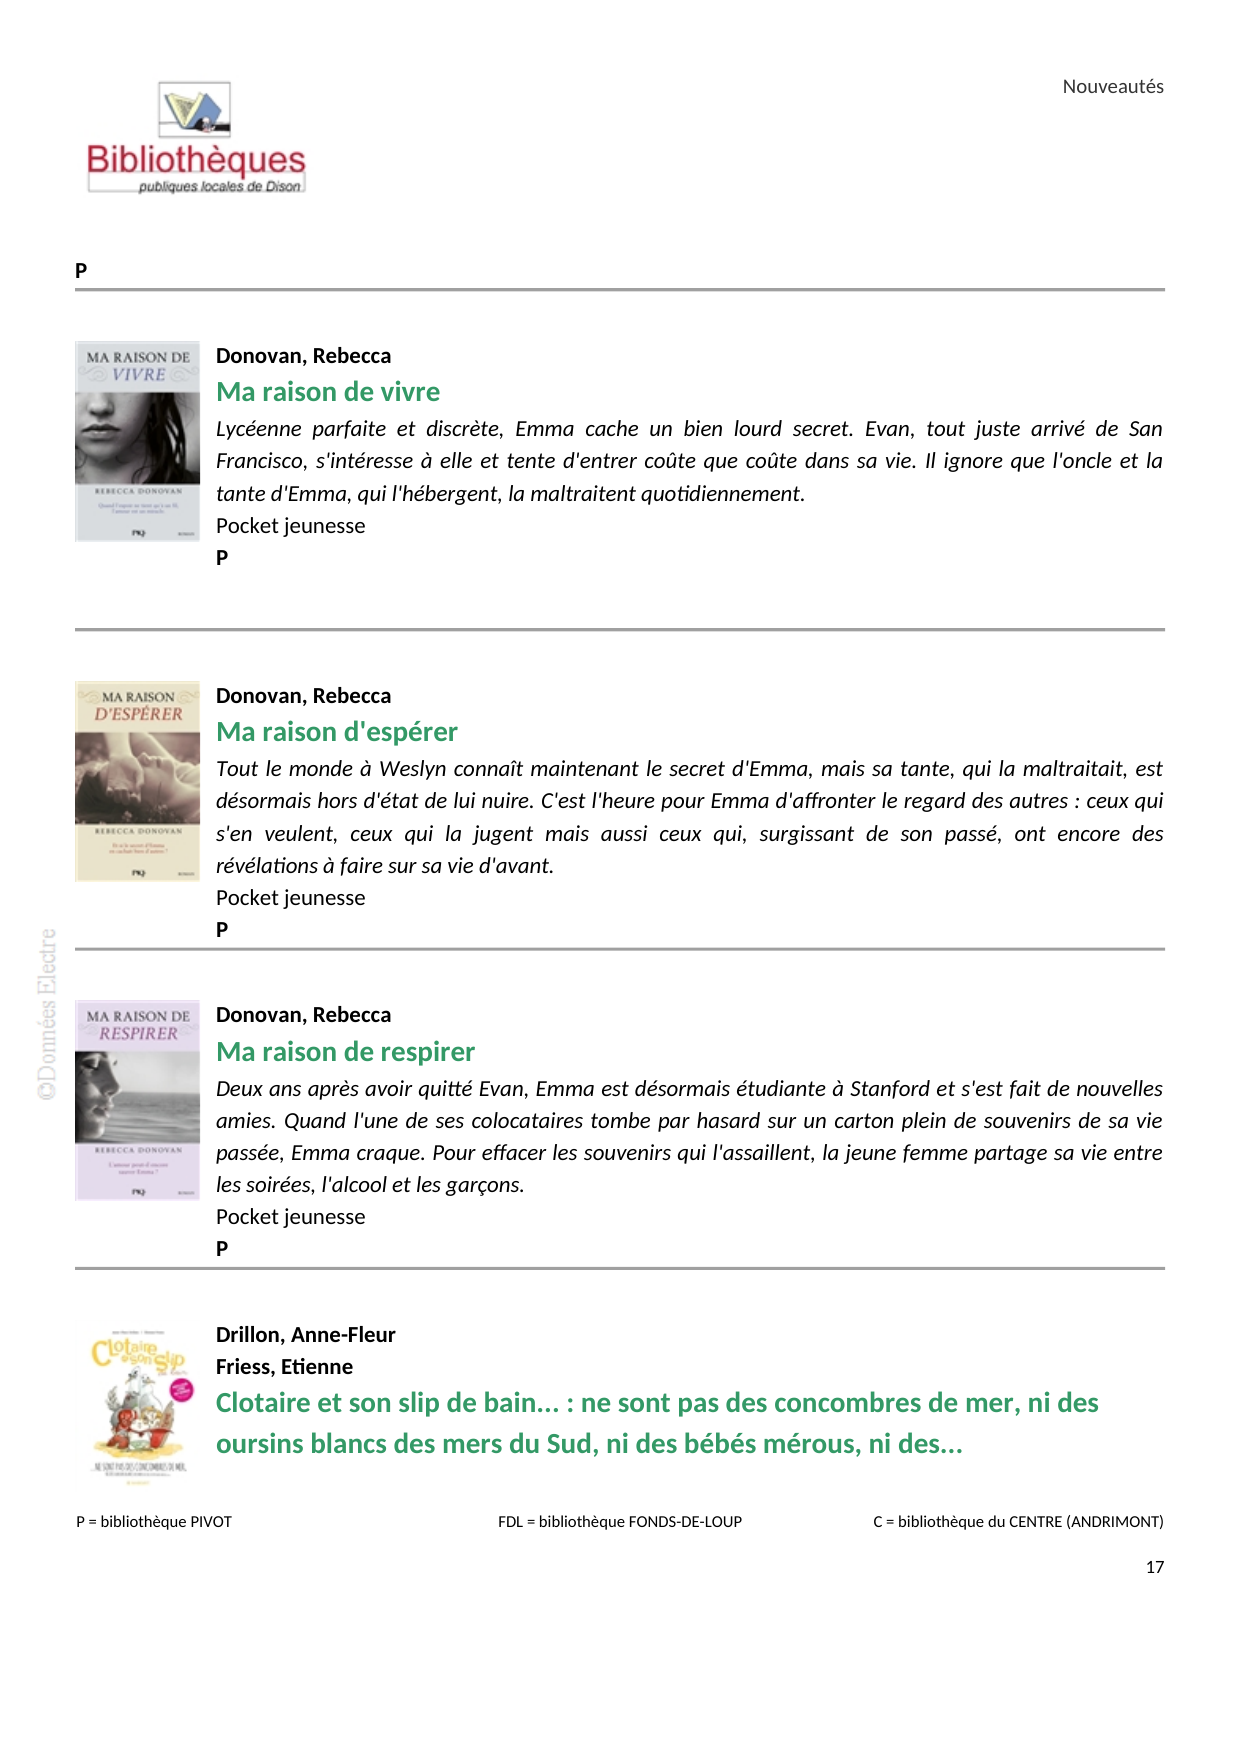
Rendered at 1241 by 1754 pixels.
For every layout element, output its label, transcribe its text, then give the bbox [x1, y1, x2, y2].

text P [201, 543, 1165, 571]
text Pocket jeunesse [201, 511, 1165, 539]
text Ma raison de respirer [201, 1033, 1165, 1068]
text P [75, 256, 1165, 284]
text Donovan, Rebecca [201, 681, 1165, 709]
picture [75, 681, 200, 882]
table_header [74, 1320, 201, 1528]
text Ma raison de vivre [201, 373, 1165, 409]
table_header [74, 681, 201, 917]
text Pocket jeunesse [201, 1202, 1165, 1230]
text Pocket jeunesse [201, 883, 1165, 911]
picture [75, 341, 200, 542]
text Deux ans après avoir quitté Evan, Emma est désormais étudiante à Stanford et s'est fait de nouvelles amies. Quand l'une de ses colocataires tombe par hasard sur un carton plein de souvenirs de sa vie passée, Emma craque. Pour effacer les souvenirs qui l'assaillent, la jeune femme partage sa vie entre les soirées, l'alcool et les garçons. [201, 1074, 1165, 1198]
text Tout le monde à Weslyn connaît maintenant le secret d'Emma, mais sa tante, qui la maltraitait, est désormais hors d'état de lui nuire. C'est l'heure pour Emma d'affronter le regard des autres : ceux qui s'en veulent, ceux qui la jugent mais aussi ceux qui, surgissant de son passé, ont encore des révélations à faire sur sa vie d'avant. [201, 754, 1165, 879]
picture [75, 1000, 200, 1201]
picture [75, 1320, 200, 1492]
text P [75, 915, 1165, 943]
table_header [74, 1001, 201, 1237]
table_header [74, 341, 201, 577]
picture [31, 571, 66, 1105]
text Clotaire et son slip de bain... : ne sont pas des concombres de mer, ni des oursins blancs des mers du Sud, ni des bébés mérous, ni des... [201, 1384, 1165, 1461]
text Donovan, Rebecca [201, 1001, 1165, 1028]
text P [75, 1234, 1165, 1263]
text Drillon, Anne-Fleur Friess, Etienne [201, 1320, 1165, 1380]
text Lycéenne parfaite et discrète, Emma cache un bien lourd secret. Evan, tout juste arrivé de San Francisco, s'intéresse à elle et tente d'entrer coûte que coûte dans sa vie. Il ignore que l'oncle et la tante d'Emma, qui l'hébergent, la maltraitent quotidiennement. [201, 414, 1165, 507]
picture [76, 73, 314, 207]
text Donovan, Rebecca [201, 341, 1165, 369]
text Ma raison d'espérer [201, 713, 1165, 749]
